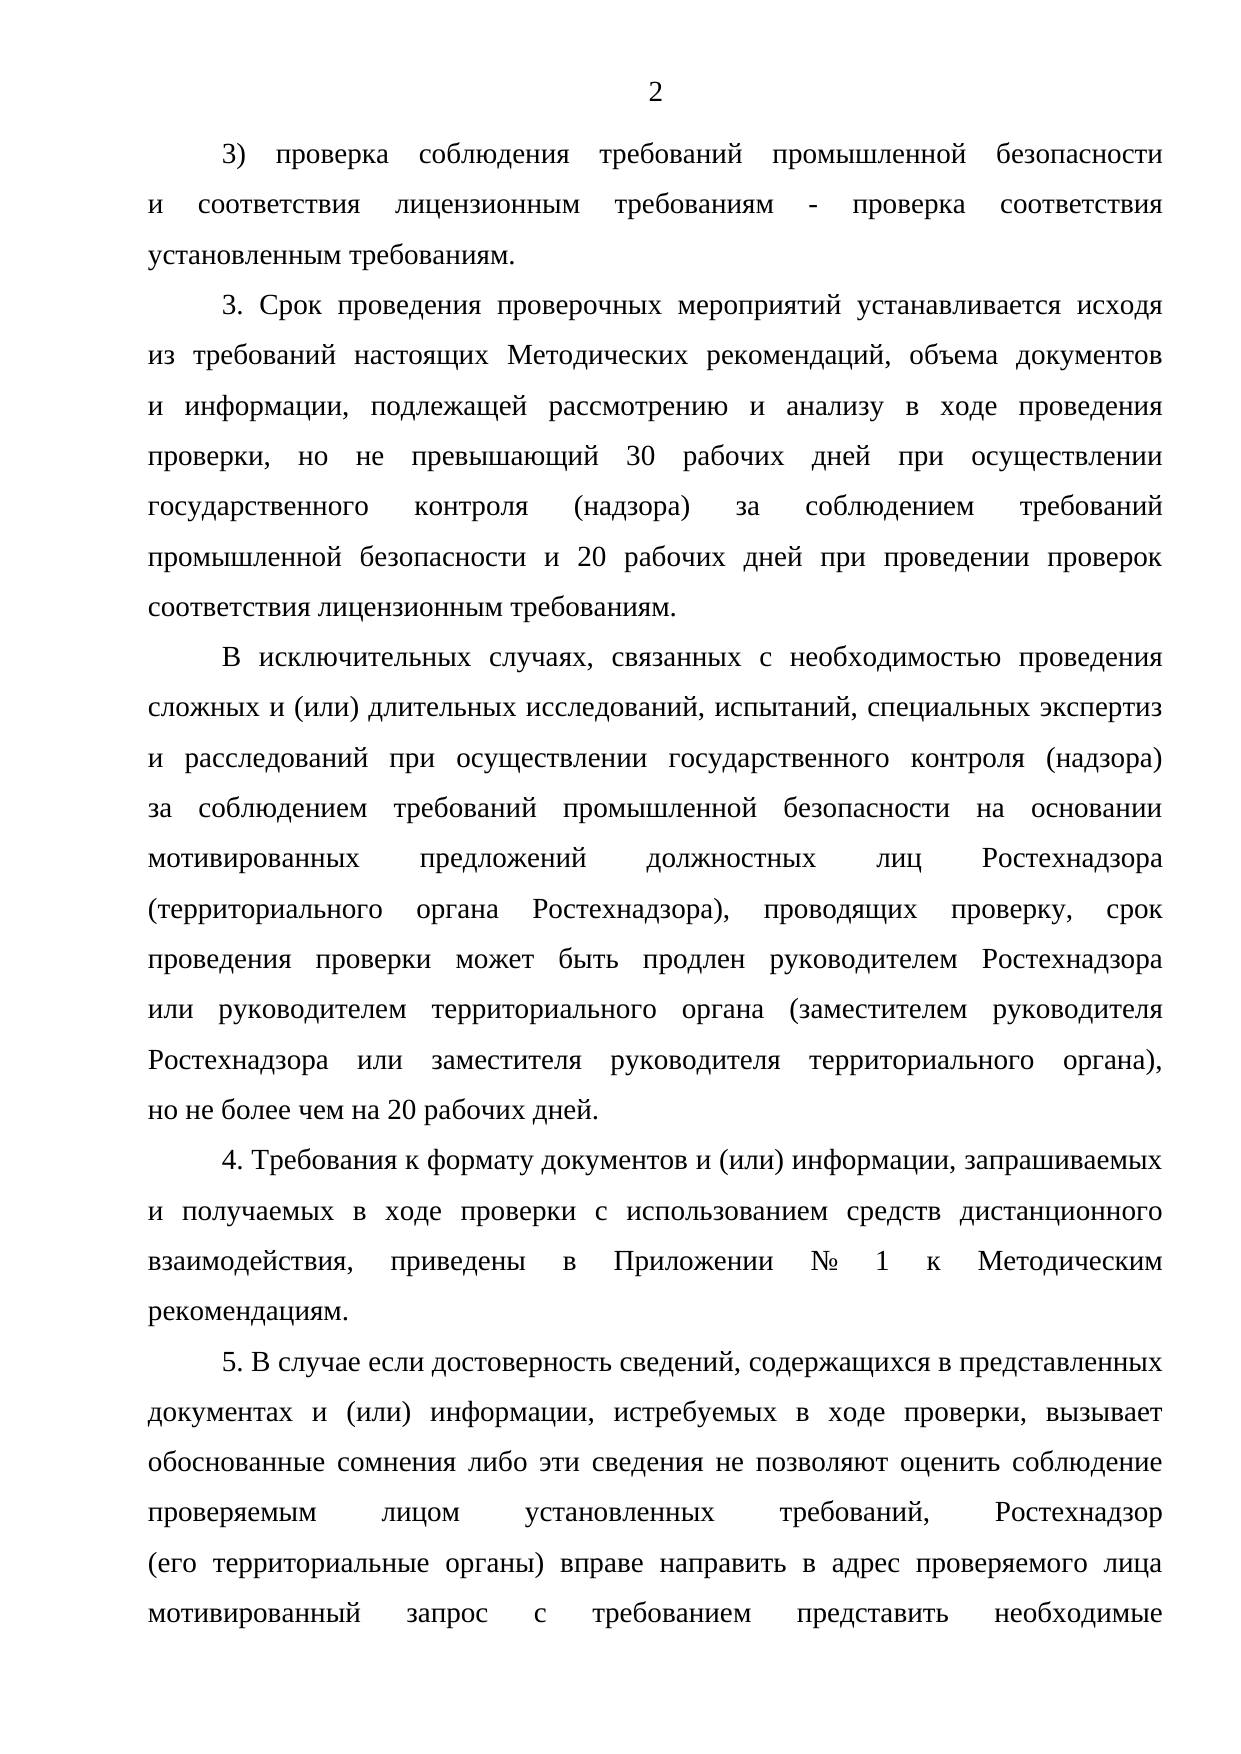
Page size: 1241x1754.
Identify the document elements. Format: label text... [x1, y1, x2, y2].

text 3. Срок проведения проверочных мероприятий устанавливается исходя из требований настоящих Методических рекомендаций, объема документов и информации, подлежащей рассмотрению и анализу в ходе проведения проверки, но не превышающий 30 рабочих дней при осуществлении государственного контроля (надзора) за соблюдением требований промышленной безопасности и 20 рабочих дней при проведении проверок соответствия лицензионным требованиям. [148, 287, 1163, 622]
text В исключительных случаях, связанных с необходимостью проведения сложных и (или) длительных исследований, испытаний, специальных экспертиз и расследований при осуществлении государственного контроля (надзора) за соблюдением требований промышленной безопасности на основании мотивированных предложений должностных лиц Ростехнадзора (территориального органа Ростехнадзора), проводящих проверку, срок проведения проверки может быть продлен руководителем Ростехнадзора или руководителем территориального органа (заместителем руководителя Ростехнадзора или заместителя руководителя территориального органа), но не более чем на 20 рабочих дней. [148, 639, 1163, 1126]
text 4. Требования к формату документов и (или) информации, запрашиваемых и получаемых в ходе проверки с использованием средств дистанционного взаимодействия, приведены в Приложении № 1 к Методическим рекомендациям. [148, 1142, 1163, 1327]
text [148, 1344, 1163, 1629]
text 3) проверка соблюдения требований промышленной безопасности и соответствия лицензионным требованиям - проверка соответствия установленным требованиям. [148, 136, 1163, 270]
